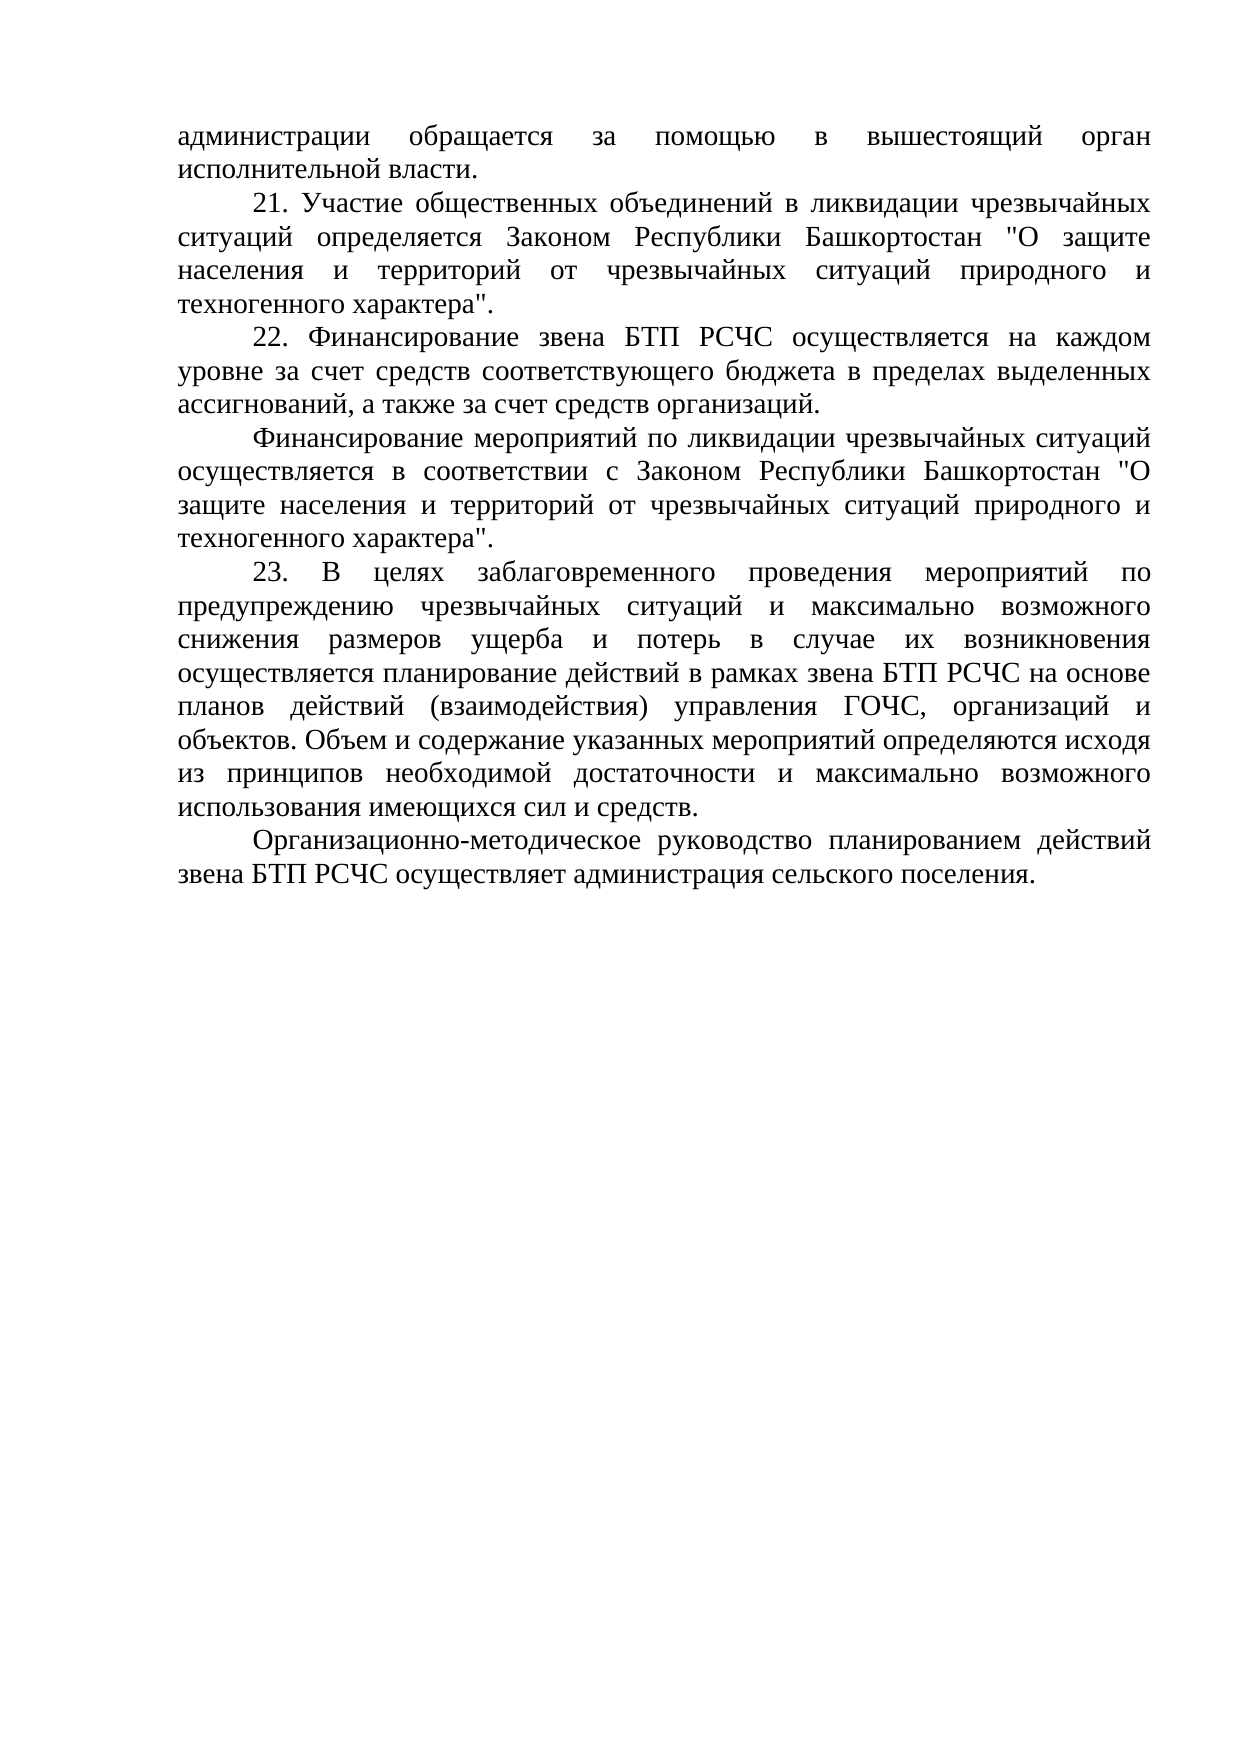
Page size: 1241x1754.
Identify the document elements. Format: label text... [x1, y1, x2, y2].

text 22. Финансирование звена БТП РСЧС осуществляется на каждом уровне за счет средств соответствующего бюджета в пределах выделенных ассигнований, а также за счет средств организаций. [177, 319, 1152, 420]
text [177, 118, 1152, 185]
text Организационно-методическое руководство планированием действий звена БТП РСЧС осуществляет администрация сельского поселения. [177, 822, 1152, 889]
text Финансирование мероприятий по ликвидации чрезвычайных ситуаций осуществляется в соответствии с Законом Республики Башкортостан "О защите населения и территорий от чрезвычайных ситуаций природного и техногенного характера". [177, 420, 1152, 554]
text 23. В целях заблаговременного проведения мероприятий по предупреждению чрезвычайных ситуаций и максимально возможного снижения размеров ущерба и потерь в случае их возникновения осуществляется планирование действий в рамках звена БТП РСЧС на основе планов действий (взаимодействия) управления ГОЧС, организаций и объектов. Объем и содержание указанных мероприятий определяются исходя из принципов необходимой достаточности и максимально возможного использования имеющихся сил и средств. [177, 554, 1152, 822]
text 21. Участие общественных объединений в ликвидации чрезвычайных ситуаций определяется Законом Республики Башкортостан "О защите населения и территорий от чрезвычайных ситуаций природного и техногенного характера". [177, 185, 1152, 319]
